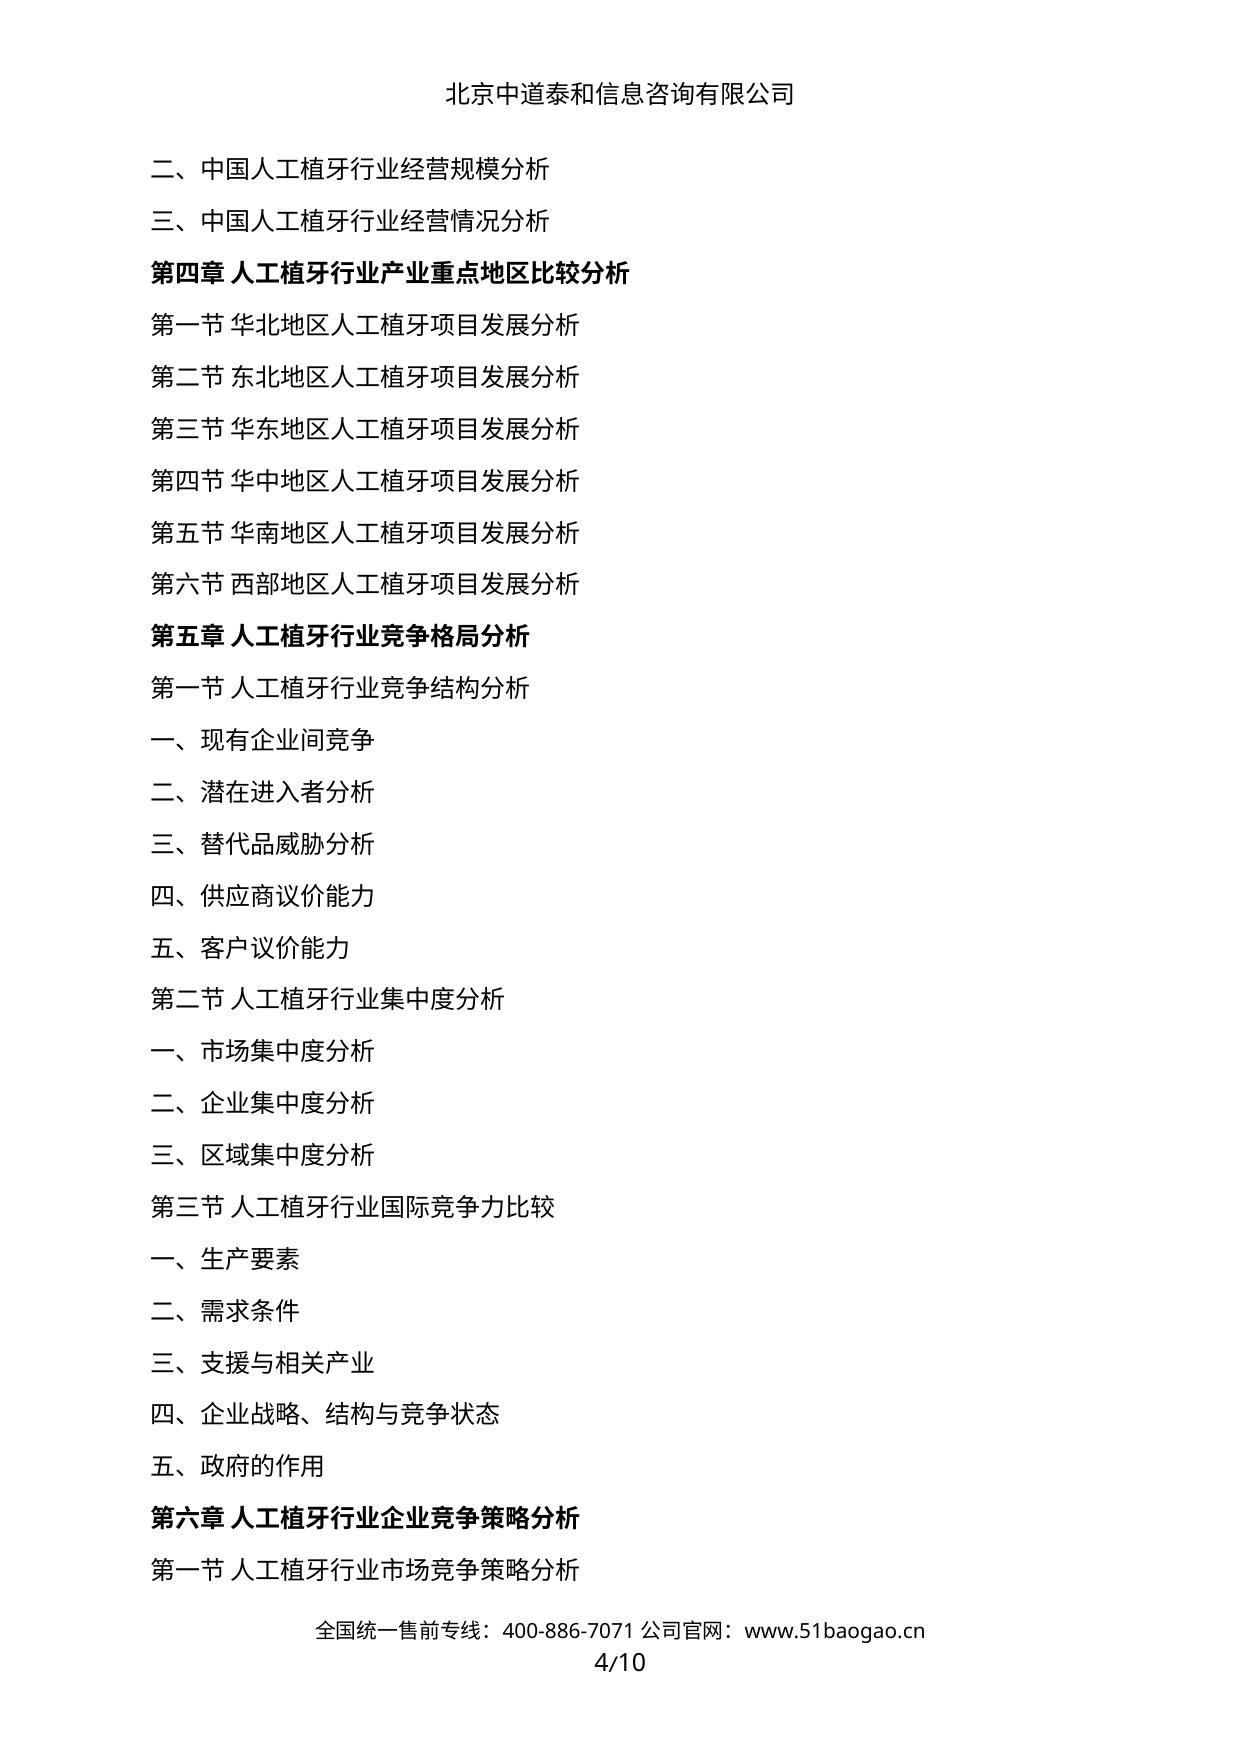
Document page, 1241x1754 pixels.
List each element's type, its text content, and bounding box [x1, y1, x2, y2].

text 第四节 华中地区人工植牙项目发展分析 [150, 461, 1090, 497]
text 一、现有企业间竞争 [150, 721, 1090, 757]
text 二、企业集中度分析 [150, 1084, 1090, 1120]
text 一、生产要素 [150, 1239, 1090, 1276]
text 二、潜在进入者分析 [150, 772, 1090, 809]
text 第一节 人工植牙行业市场竞争策略分析 [150, 1551, 1090, 1587]
text 第五章 人工植牙行业竞争格局分析 [150, 617, 1090, 653]
text 第二节 东北地区人工植牙项目发展分析 [150, 357, 1090, 394]
text 二、需求条件 [150, 1291, 1090, 1327]
text 三、中国人工植牙行业经营情况分析 [150, 202, 1090, 238]
text 一、市场集中度分析 [150, 1032, 1090, 1068]
text 三、替代品威胁分析 [150, 824, 1090, 861]
text 第一节 华北地区人工植牙项目发展分析 [150, 306, 1090, 342]
text 第二节 人工植牙行业集中度分析 [150, 980, 1090, 1016]
text 三、区域集中度分析 [150, 1136, 1090, 1172]
text 第六节 西部地区人工植牙项目发展分析 [150, 565, 1090, 601]
text 第一节 人工植牙行业竞争结构分析 [150, 669, 1090, 705]
text 第四章 人工植牙行业产业重点地区比较分析 [150, 254, 1090, 290]
text 五、客户议价能力 [150, 928, 1090, 964]
text 四、企业战略、结构与竞争状态 [150, 1395, 1090, 1431]
text 第三节 人工植牙行业国际竞争力比较 [150, 1187, 1090, 1224]
text 三、支援与相关产业 [150, 1343, 1090, 1379]
text 五、政府的作用 [150, 1447, 1090, 1483]
text 第六章 人工植牙行业企业竞争策略分析 [150, 1499, 1090, 1535]
text 四、供应商议价能力 [150, 876, 1090, 912]
text 二、中国人工植牙行业经营规模分析 [150, 150, 1090, 186]
text 第三节 华东地区人工植牙项目发展分析 [150, 409, 1090, 446]
text 第五节 华南地区人工植牙项目发展分析 [150, 513, 1090, 549]
